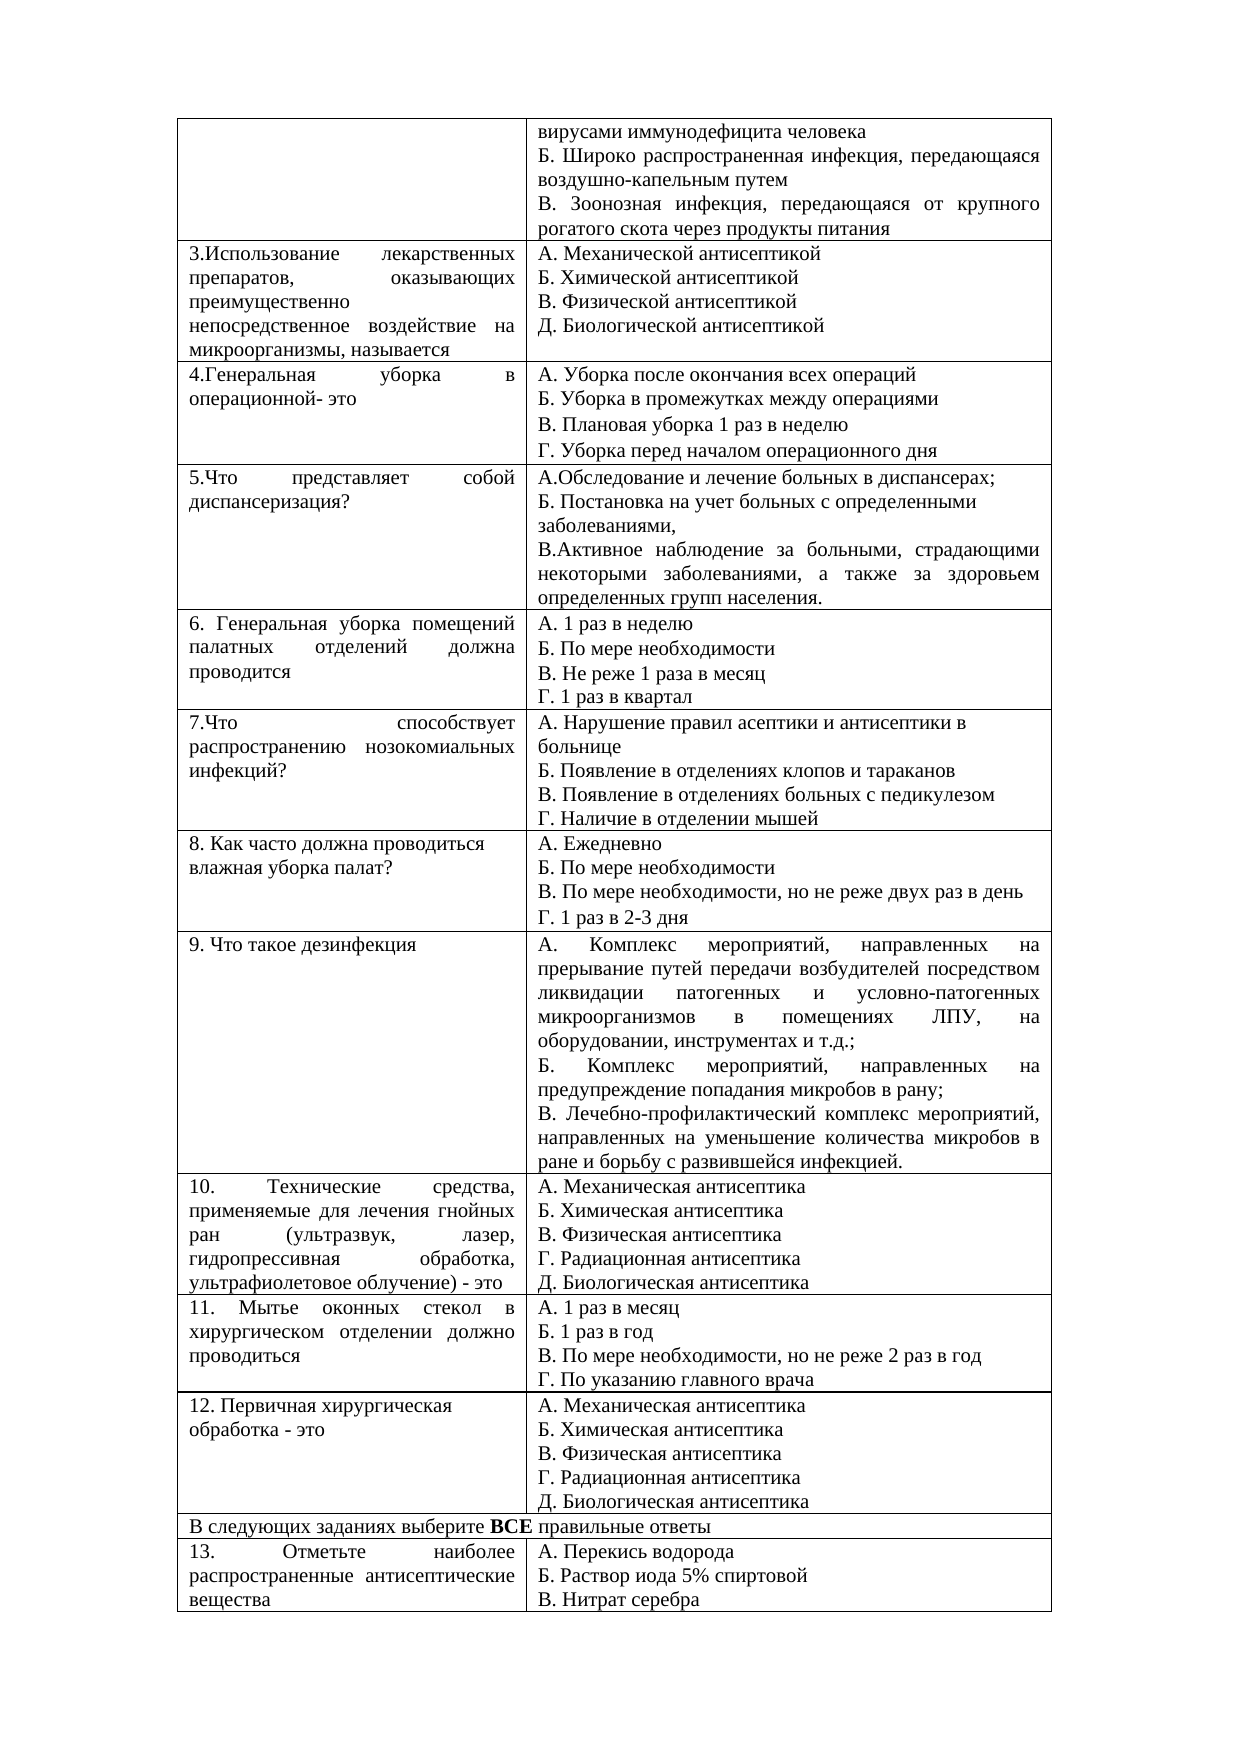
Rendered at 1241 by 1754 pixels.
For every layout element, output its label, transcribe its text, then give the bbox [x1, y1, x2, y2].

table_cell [178, 1539, 526, 1611]
table_cell А. Механическая антисептика Б. Химическая антисептика В. Физическая антисептика Г. Радиационная антисептика Д. Биологическая антисептика [527, 1393, 1051, 1513]
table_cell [527, 1539, 1051, 1611]
table_cell 8. Как часто должна проводиться влажная уборка палат? [178, 831, 526, 931]
table_cell А.Обследование и лечение больных в диспансерах; Б. Постановка на учет больных с определенными заболеваниями, В.Активное наблюдение за больными, страдающими некоторыми заболеваниями, а также за здоровьем определенных групп населения. [527, 465, 1051, 609]
table_cell 10. Технические средства, применяемые для лечения гнойных ран (ультразвук, лазер, гидропрессивная обработка, ультрафиолетовое облучение) - это [178, 1174, 526, 1294]
table_cell В следующих заданиях выберите ВСЕ правильные ответы [178, 1514, 1051, 1538]
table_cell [527, 119, 1051, 239]
table_cell А. 1 раз в неделю Б. По мере необходимости В. Не реже 1 раза в месяц Г. 1 раз в квартал [527, 610, 1051, 708]
table_cell 7.Что способствует распространению нозокомиальных инфекций? [178, 710, 526, 830]
table_cell А. Уборка после окончания всех операций Б. Уборка в промежутках между операциями В. Плановая уборка 1 раз в неделю Г. Уборка перед началом операционного дня [527, 362, 1051, 464]
table_cell А. Ежедневно Б. По мере необходимости В. По мере необходимости, но не реже двух раз в день Г. 1 раз в 2-3 дня [527, 831, 1051, 931]
table_cell 11. Мытье оконных стекол в хирургическом отделении должно проводиться [178, 1295, 526, 1391]
table_cell А. Механическая антисептика Б. Химическая антисептика В. Физическая антисептика Г. Радиационная антисептика Д. Биологическая антисептика [527, 1174, 1051, 1294]
table_cell А. Нарушение правил асептики и антисептики в больнице Б. Появление в отделениях клопов и тараканов В. Появление в отделениях больных с педикулезом Г. Наличие в отделении мышей [527, 710, 1051, 830]
table_cell 6. Генеральная уборка помещений палатных отделений должна проводится [178, 610, 526, 708]
table_cell 9. Что такое дезинфекция [178, 932, 526, 1173]
table_cell А. Комплекс мероприятий, направленных на прерывание путей передачи возбудителей посредством ликвидации патогенных и условно-патогенных микроорганизмов в помещениях ЛПУ, на оборудовании, инструментах и т.д.; Б. Комплекс мероприятий, направленных на предупреждение попадания микробов в рану; В. Лечебно-профилактический комплекс мероприятий, направленных на уменьшение количества микробов в ране и борьбу с развившейся инфекцией. [527, 932, 1051, 1173]
table_cell 4.Генеральная уборка в операционной- это [178, 362, 526, 464]
table_cell 12. Первичная хирургическая обработка - это [178, 1393, 526, 1513]
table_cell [178, 119, 526, 239]
table_cell 3.Использование лекарственных препаратов, оказывающих преимущественно непосредственное воздействие на микроорганизмы, называется [178, 241, 526, 361]
table_cell А. 1 раз в месяц Б. 1 раз в год В. По мере необходимости, но не реже 2 раз в год Г. По указанию главного врача [527, 1295, 1051, 1391]
table_cell А. Механической антисептикой Б. Химической антисептикой В. Физической антисептикой Д. Биологической антисептикой [527, 241, 1051, 361]
table_cell 5.Что представляет собой диспансеризация? [178, 465, 526, 609]
